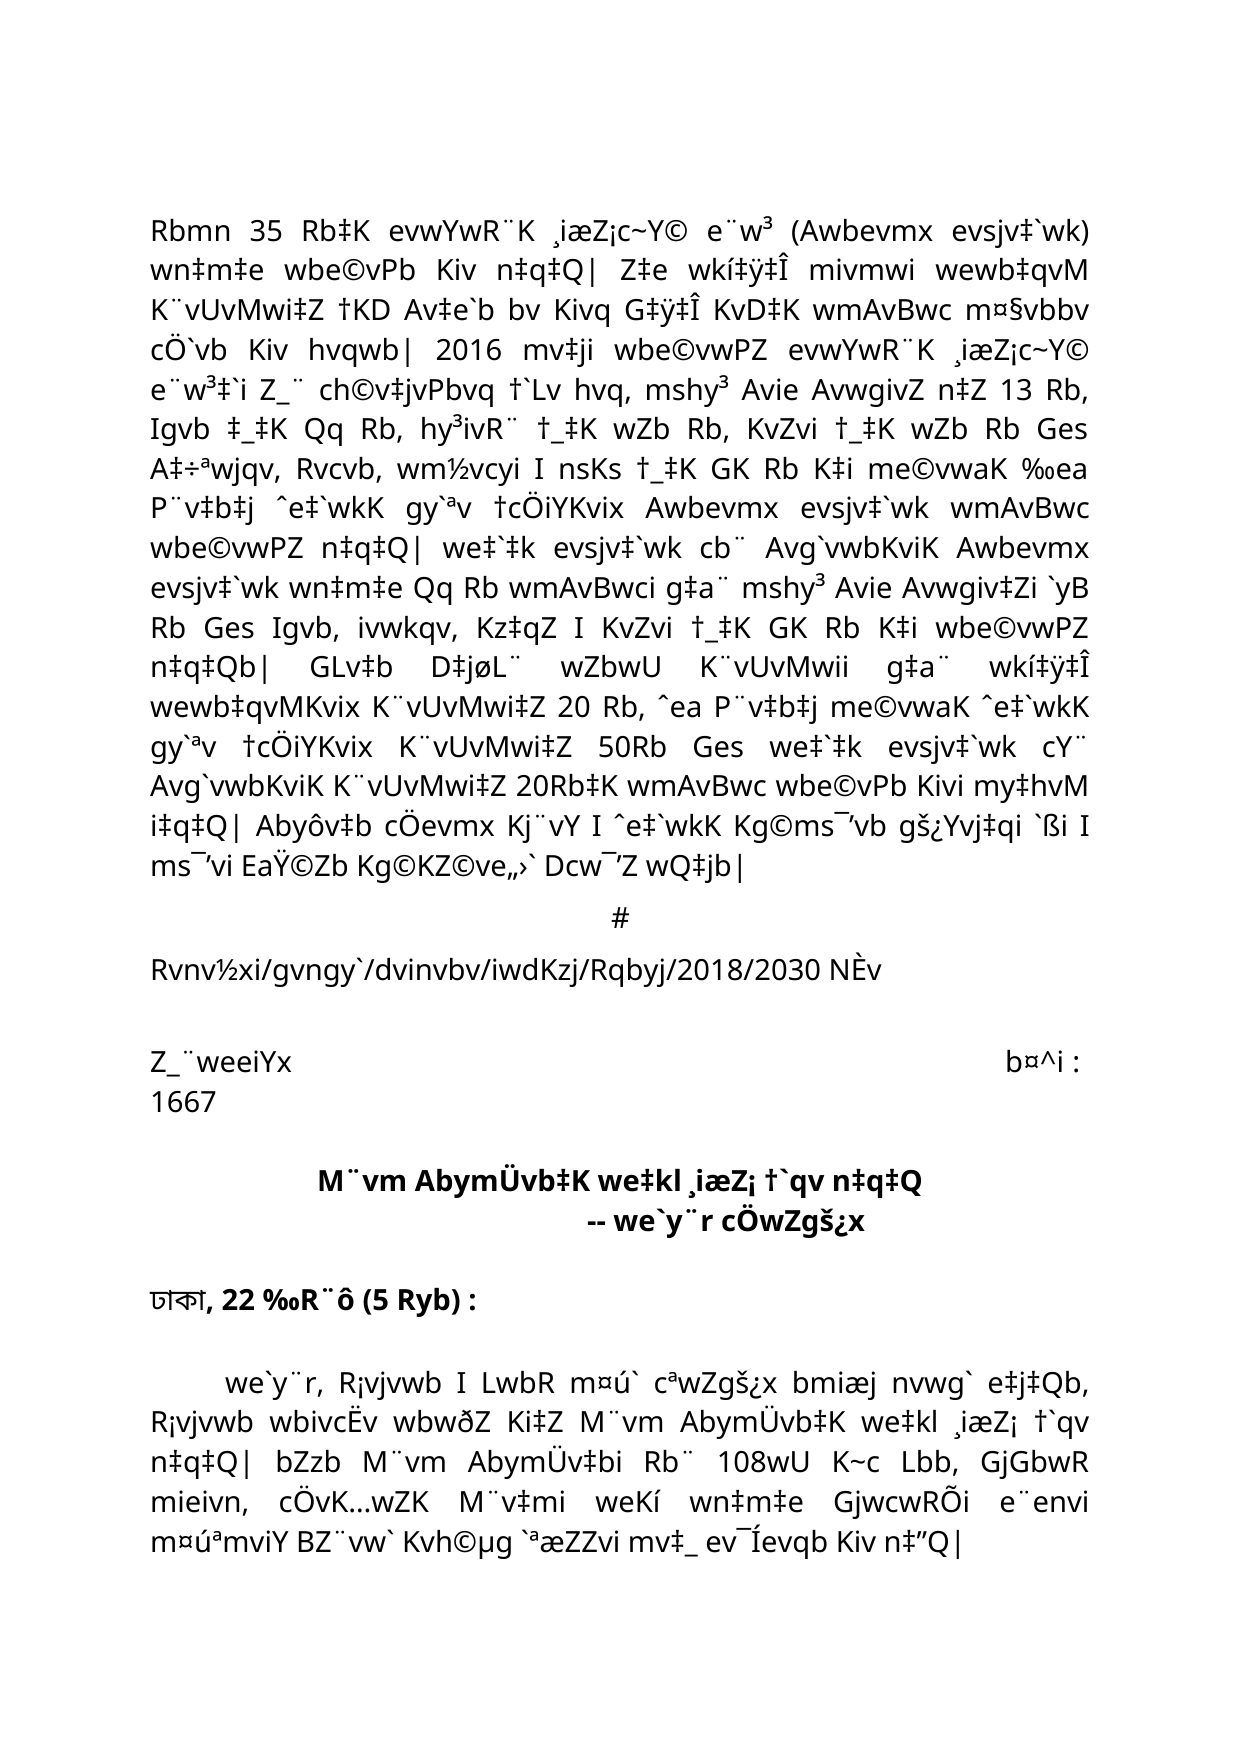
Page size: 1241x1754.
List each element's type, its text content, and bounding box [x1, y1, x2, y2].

text ঢাকা, 22 ‰R¨ô (5 Ryb) : [150, 1279, 1090, 1322]
text # [150, 897, 1090, 937]
text we`y¨r, R¡vjvwb I LwbR m¤ú` cªwZgš¿x bmiæj nvwg` e‡j‡Qb, R¡vjvwb wbivcËv wbwðZ Ki‡Z M¨vm AbymÜvb‡K we‡kl ¸iæZ¡ †`qv n‡q‡Q| bZzb M¨vm AbymÜv‡bi Rb¨ 108wU K~c Lbb, GjGbwR mieivn, cÖvK…wZK M¨v‡mi weKí wn‡m‡e GjwcwRÕi e¨envi m¤úªmviY BZ¨vw` Kvh©µg `ªæZZvi mv‡_ ev¯Íevqb Kiv n‡”Q| [150, 1362, 1090, 1561]
text -- we`y¨r cÖwZgš¿x [150, 1200, 1090, 1240]
text M¨vm AbymÜvb‡K we‡kl ¸iæZ¡ †`qv n‡q‡Q [150, 1160, 1090, 1200]
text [150, 210, 1090, 885]
text Rvnv½xi/gvngy`/dvinvbv/iwdKzj/Rqbyj/2018/2030 NÈv [150, 949, 1090, 989]
text Z_¨weeiYx b¤^i : 1667 [150, 1041, 1090, 1121]
